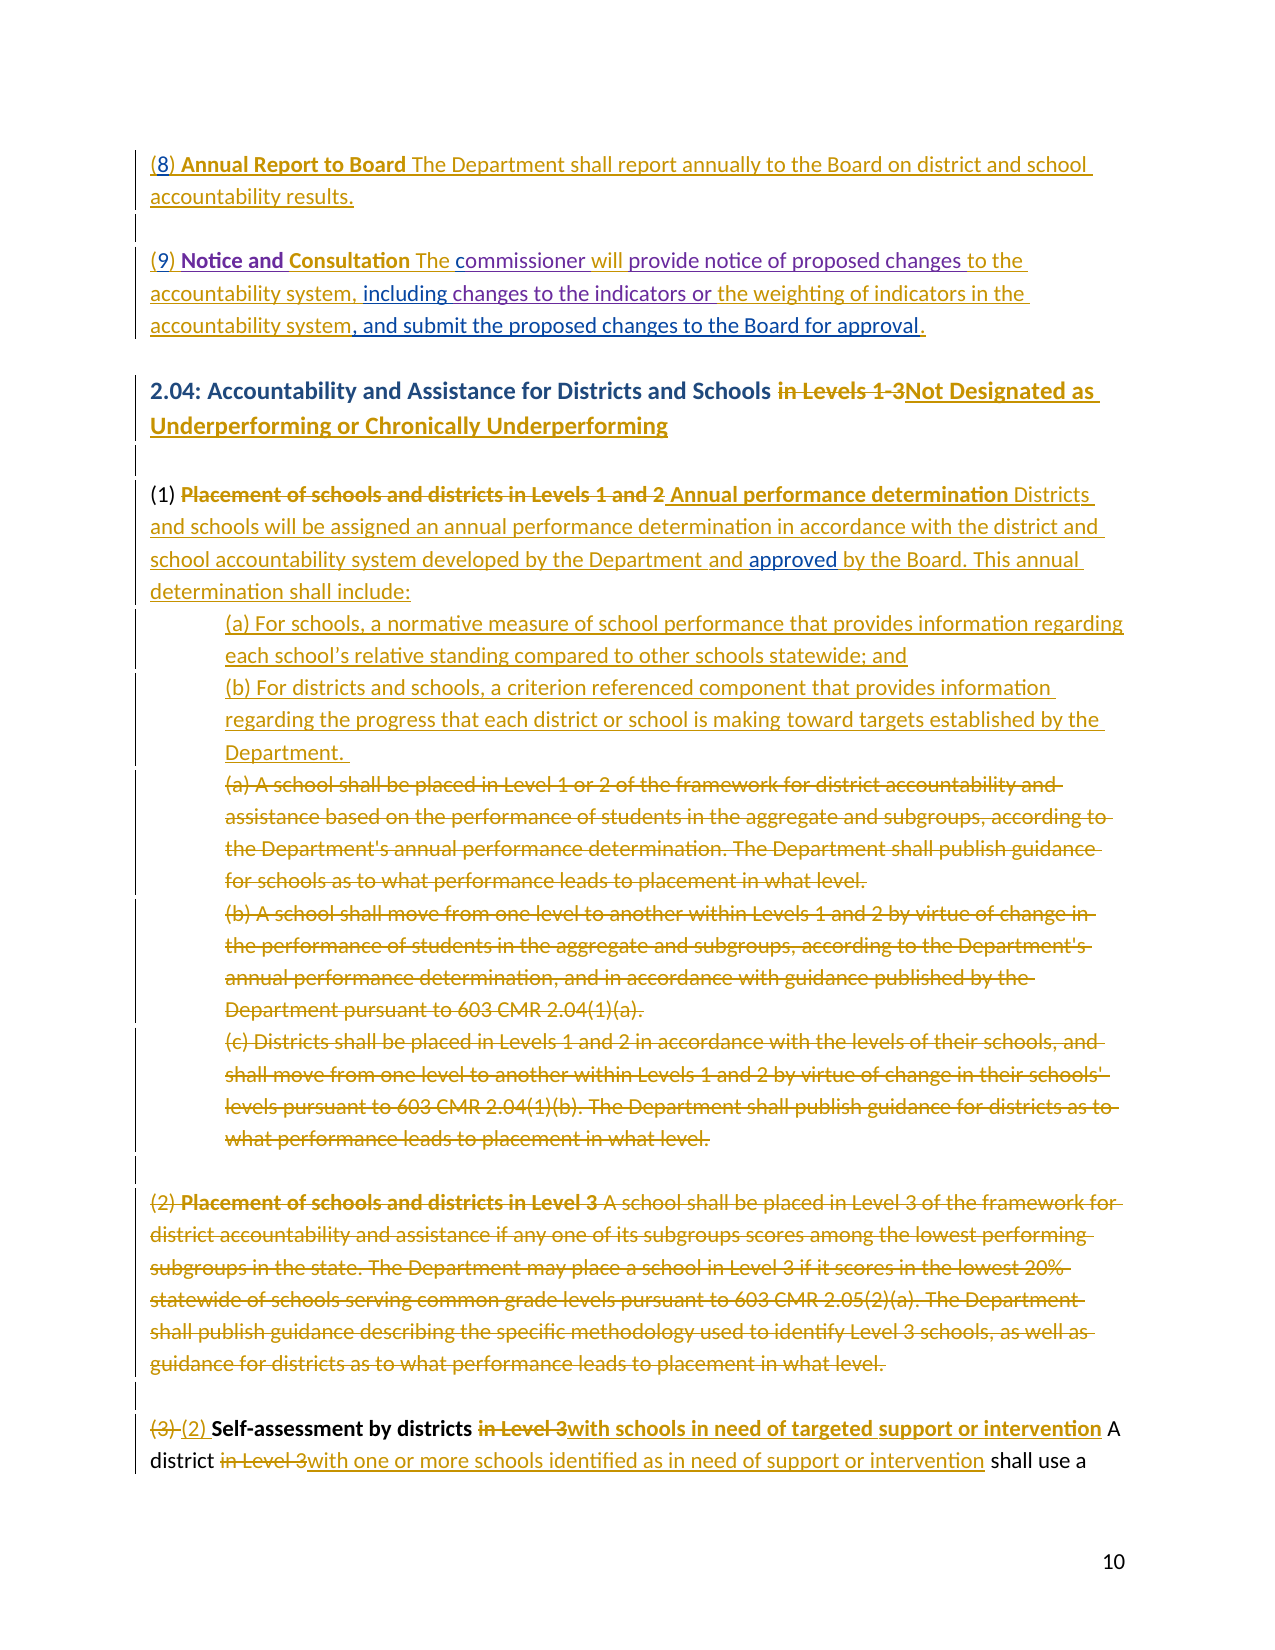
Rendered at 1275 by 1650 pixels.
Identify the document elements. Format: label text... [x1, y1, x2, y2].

subtitle 2.04: Accountability and Assistance for Districts and Schools [150, 375, 1125, 441]
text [150, 1414, 1125, 1474]
text (1) [150, 480, 1125, 605]
